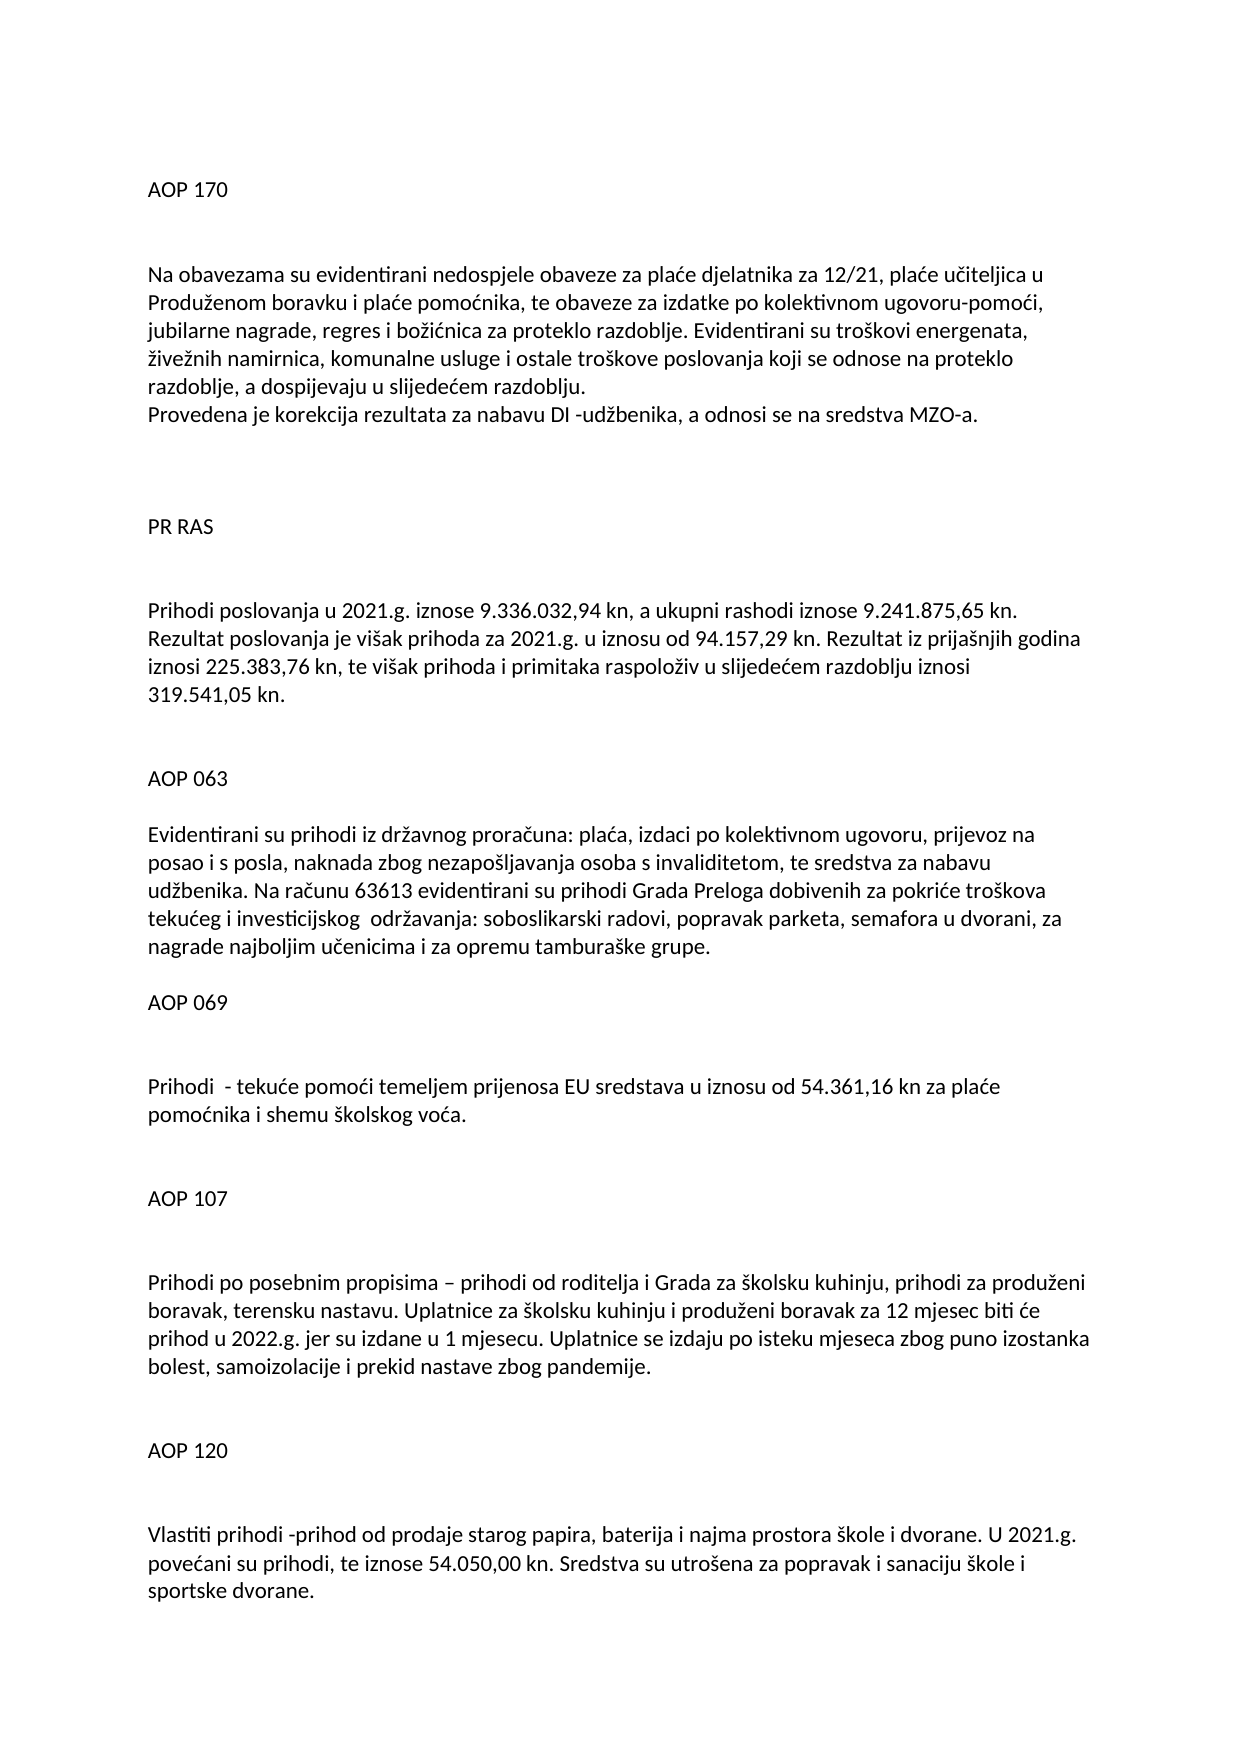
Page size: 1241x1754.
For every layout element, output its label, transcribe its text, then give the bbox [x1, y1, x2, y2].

text Provedena je korekcija rezultata za nabavu DI -udžbenika, a odnosi se na sredstva MZO-a. [148, 400, 1093, 428]
text Evidentirani su prihodi iz državnog proračuna: plaća, izdaci po kolektivnom ugovoru, prijevoz na posao i s posla, naknada zbog nezapošljavanja osoba s invaliditetom, te sredstva za nabavu udžbenika. Na računu 63613 evidentirani su prihodi Grada Preloga dobivenih za pokriće troškova [148, 820, 1093, 904]
text Na obavezama su evidentirani nedospjele obaveze za plaće djelatnika za 12/21, plaće učiteljica u [148, 260, 1093, 288]
text Prihodi po posebnim propisima – prihodi od roditelja i Grada za školsku kuhinju, prihodi za produženi [148, 1268, 1093, 1296]
text AOP 107 [148, 1184, 1093, 1212]
text AOP 063 [148, 764, 1093, 792]
text živežnih namirnica, komunalne usluge i ostale troškove poslovanja koji se odnose na proteklo razdoblje, a dospijevaju u slijedećem razdoblju. [148, 344, 1093, 400]
text bolest, samoizolacije i prekid nastave zbog pandemije. [148, 1352, 1093, 1381]
text Prihodi poslovanja u 2021.g. iznose 9.336.032,94 kn, a ukupni rashodi iznose 9.241.875,65 kn. Rezultat poslovanja je višak prihoda za 2021.g. u iznosu od 94.157,29 kn. Rezultat iz prijašnjih godina iznosi 225.383,76 kn, te višak prihoda i primitaka raspoloživ u slijedećem razdoblju iznosi [148, 596, 1093, 680]
text tekućeg i investicijskog održavanja: soboslikarski radovi, popravak parketa, semafora u dvorani, za [148, 904, 1093, 932]
text PR RAS [148, 512, 1093, 540]
text Prihodi - tekuće pomoći temeljem prijenosa EU sredstava u iznosu od 54.361,16 kn za plaće pomoćnika i shemu školskog voća. [148, 1072, 1093, 1128]
text nagrade najboljim učenicima i za opremu tamburaške grupe. [148, 932, 1093, 960]
text 319.541,05 kn. [148, 680, 1093, 708]
text AOP 170 [148, 176, 1093, 204]
text Produženom boravku i plaće pomoćnika, te obaveze za izdatke po kolektivnom ugovoru-pomoći, [148, 288, 1093, 316]
text jubilarne nagrade, regres i božićnica za proteklo razdoblje. Evidentirani su troškovi energenata, [148, 316, 1093, 344]
text AOP 120 [148, 1437, 1093, 1464]
text AOP 069 [148, 988, 1093, 1016]
text boravak, terensku nastavu. Uplatnice za školsku kuhinju i produženi boravak za 12 mjesec biti će prihod u 2022.g. jer su izdane u 1 mjesecu. Uplatnice se izdaju po isteku mjeseca zbog puno izostanka [148, 1296, 1093, 1352]
text Vlastiti prihodi -prihod od prodaje starog papira, baterija i najma prostora škole i dvorane. U 2021.g. povećani su prihodi, te iznose 54.050,00 kn. Sredstva su utrošena za popravak i sanaciju škole i sportske dvorane. [148, 1521, 1093, 1605]
